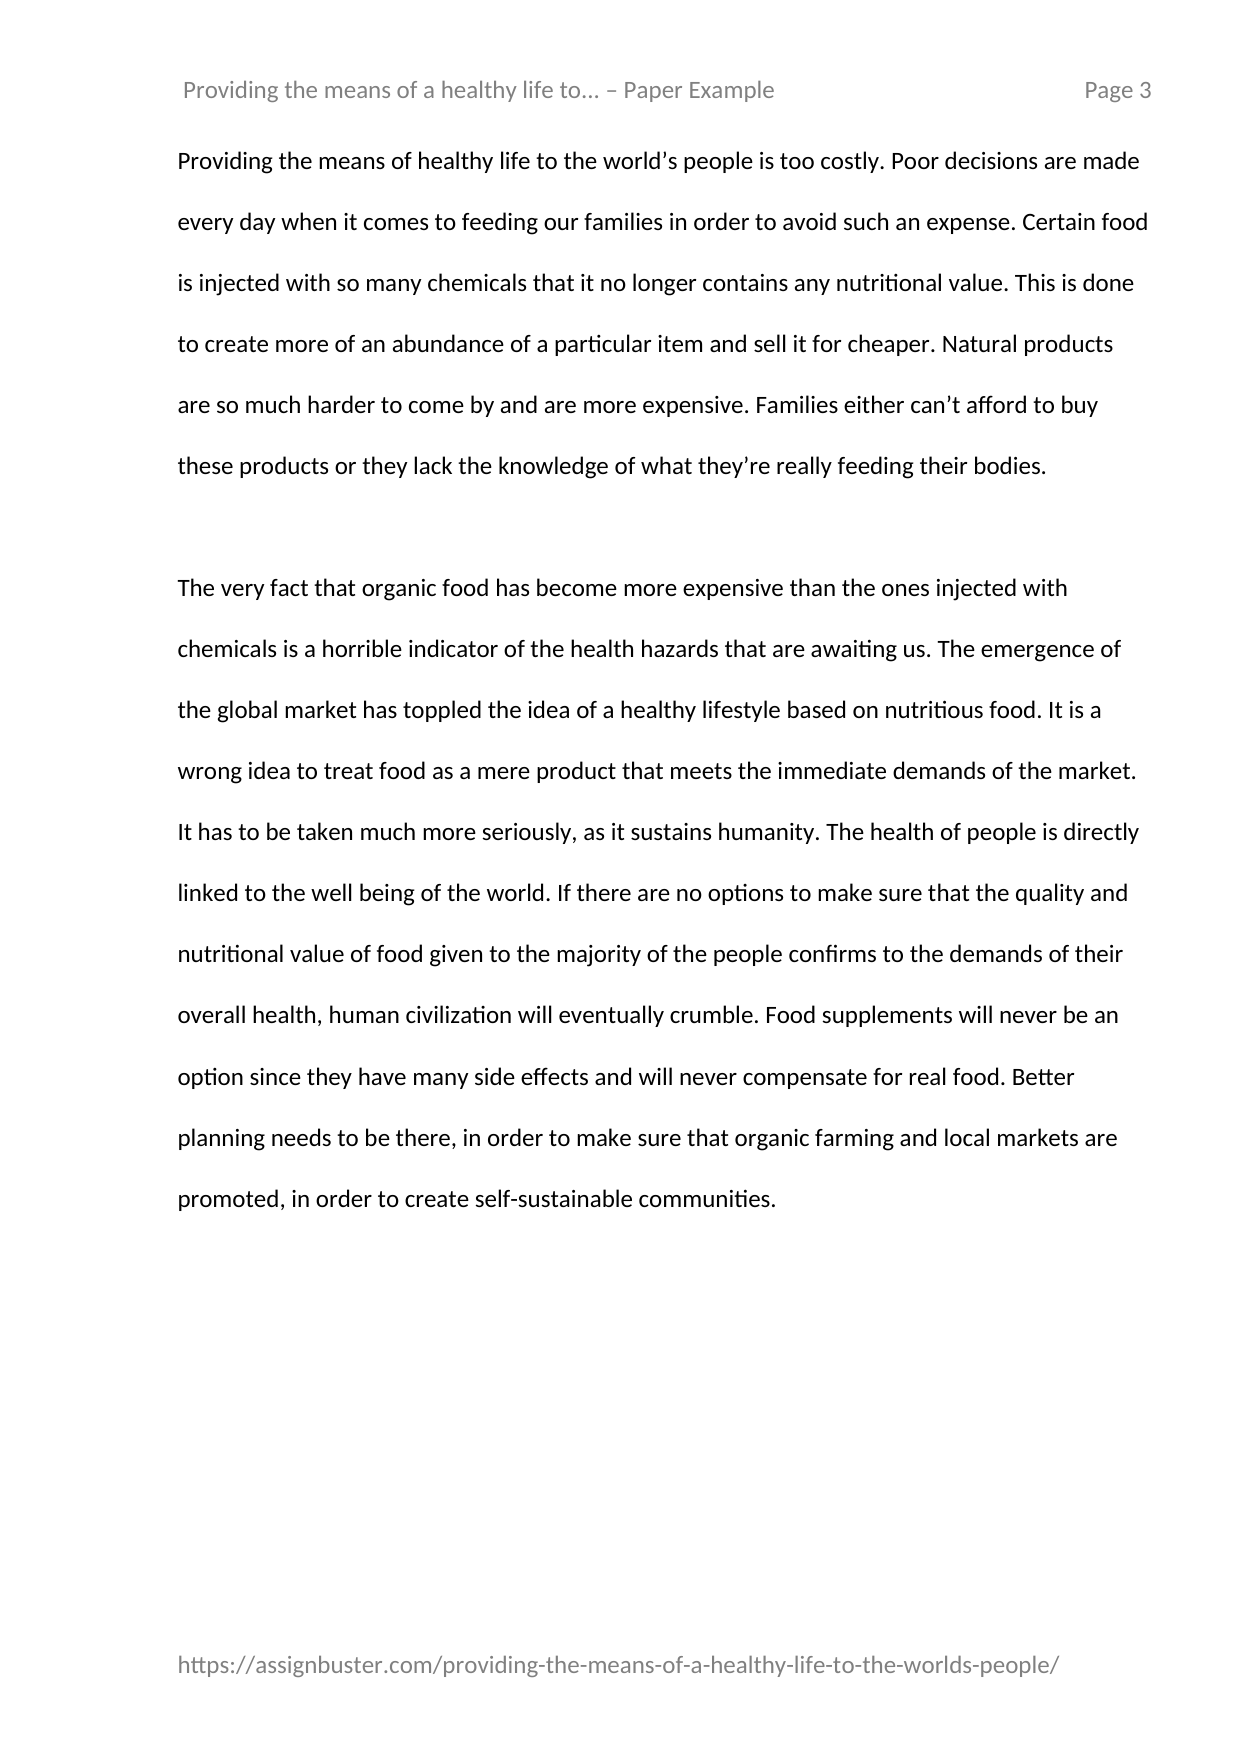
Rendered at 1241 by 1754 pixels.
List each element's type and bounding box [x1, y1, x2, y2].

text [177, 145, 1152, 1213]
